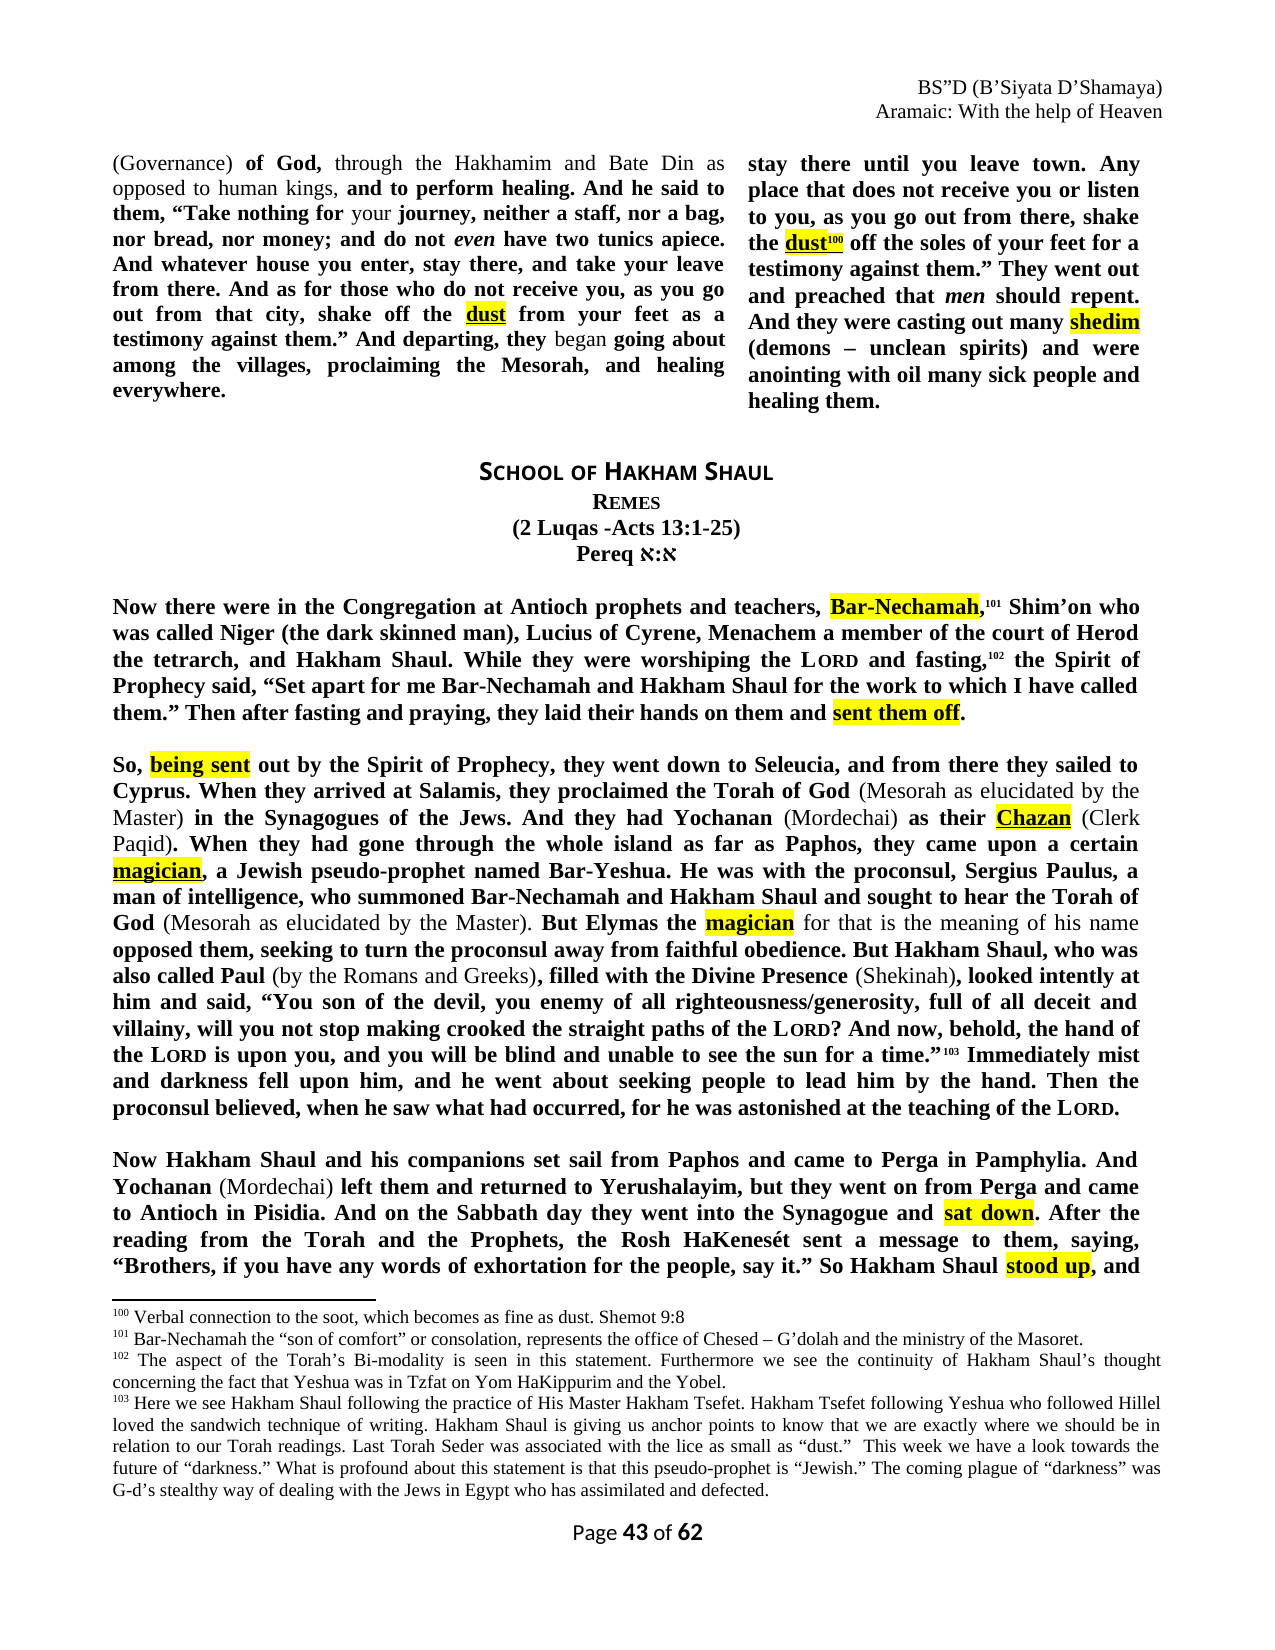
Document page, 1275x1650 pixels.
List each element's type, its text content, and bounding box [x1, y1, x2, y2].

table_cell And he came to Natzaret, where he was raised up, and entered according to his religious practice, in (on) the day of Sabbaths into the Synagogue and stood up to read aloud. And given to him was the Prophet Yeshayahu and he unrolled the scroll to find the place where he was to read it was written, “The spirit of the Lord God is upon me, Because the Lord has anointed me; He has sent me as a herald of joy to the humble, To bind up the broken hearted, To proclaim release to the bond servants, Liberation to the imprisoned; To proclaim a year of the Lord's favour and a day of vindication by our God; To comfort all who mourn.” To provide for the mourners in Zion -- To give them a turban instead of ashes, The festive ointment instead of mourning, A garment of splendor instead of a drooping spirit. They will be called terebinths of victory, Planted by the L-RD for His glory. And they will build the ancient ruins, Raise up the desolations of old, And renew the ruined cities, The desolations of many ages. Strangers will stand and pasture your flocks, strangers will be your plowmen and vine-trimmers; While you will be called “Priests of the Lord,” And termed “Servants of our God.” You will enjoy the wealth of nations And revel in their riches. Because your shame was double -- Men cried, “Disgrace is their portion” -- Assuredly, They will have a double share in their land, Joy will be theirs for all time. For I the Lord love justice, I hate robbery with a burnt offering. I will pay them their wages faithfully, And make a covenant with them for all time. Their offspring will be known among the nations, Their descendants in the midst of the peoples. All who see them will recognize That they are a stock the L-RD has blessed. {P} And he rolled up the scroll and gave it back to the Chazan (clerk or Paqid) and sat down. And everyone in the Synagogue intently fixed their eyes on him. Lk. 9:1-6 And he called the twelve (talmidim) together, and gave them power and authority over all the demons, and to heal diseases. And he sent them out to proclaim the kingdom (Governance) of God, through the Hakhamim and Bate Din as opposed to human kings, and to perform healing. And he said to them, “Take nothing for your journey, neither a staff, nor a bag, nor bread, nor money; and do not even have two tunics apiece. And whatever house you enter, stay there, and take your leave from there. And as for those who do not receive you, as you go out from that city, shake off the dust from your feet as a testimony against them.” And departing, they began going about among the villages, proclaiming the Mesorah, and healing everywhere. [101, 150, 737, 454]
table_cell And he departed from there and came into his native town, and his talmidim followed after him. And when Shabbat had come, he began teaching in the Synagogue, and many listening were struck with astonishment, saying from who, does this one get this and what wisdom is this which has been given to him, and such supernatural power happens through his hands. Is not this the craftsman’s son the son of Miriam and the brother of Ya’aqob and Yosef and Yehudah and Shim’on; and are not these his sisters here with us and they criticized him (and would not acknowledge his authority). And Yeshua said to them that a Prophet is without honour (or dignity) in his native town and with relatives (or fellow citizens) or in his own house. And he was not able to perform even one miracle except he cured a few weak ones by laying his hands on them. And he marvelled at their disobedient lifestyle. And he called the twelve (talmidim) and began to send them out in pairs, and gave them authority to cast out shedim (unclean spirits); and he instructed them that they should take nothing for their journey, except a mere staff, no bread, no bag, no money in their belt, but to wear sandals; and he added, “Do not put on two tallits.” And he said to them, “Wherever you enter a house, stay there until you leave town. Any place that does not receive you or listen to you, as you go out from there, shake the dust off the soles of your feet for a testimony against them.” They went out and preached that men should repent. And they were casting out many shedim (demons – unclean spirits) and were anointing with oil many sick people and healing them. [737, 150, 1151, 454]
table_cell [101, 593, 1151, 1278]
table_cell School of Hakham Shaul Remes (2 Luqas -Acts 13:1-25) Pereq א:א [101, 454, 1151, 593]
